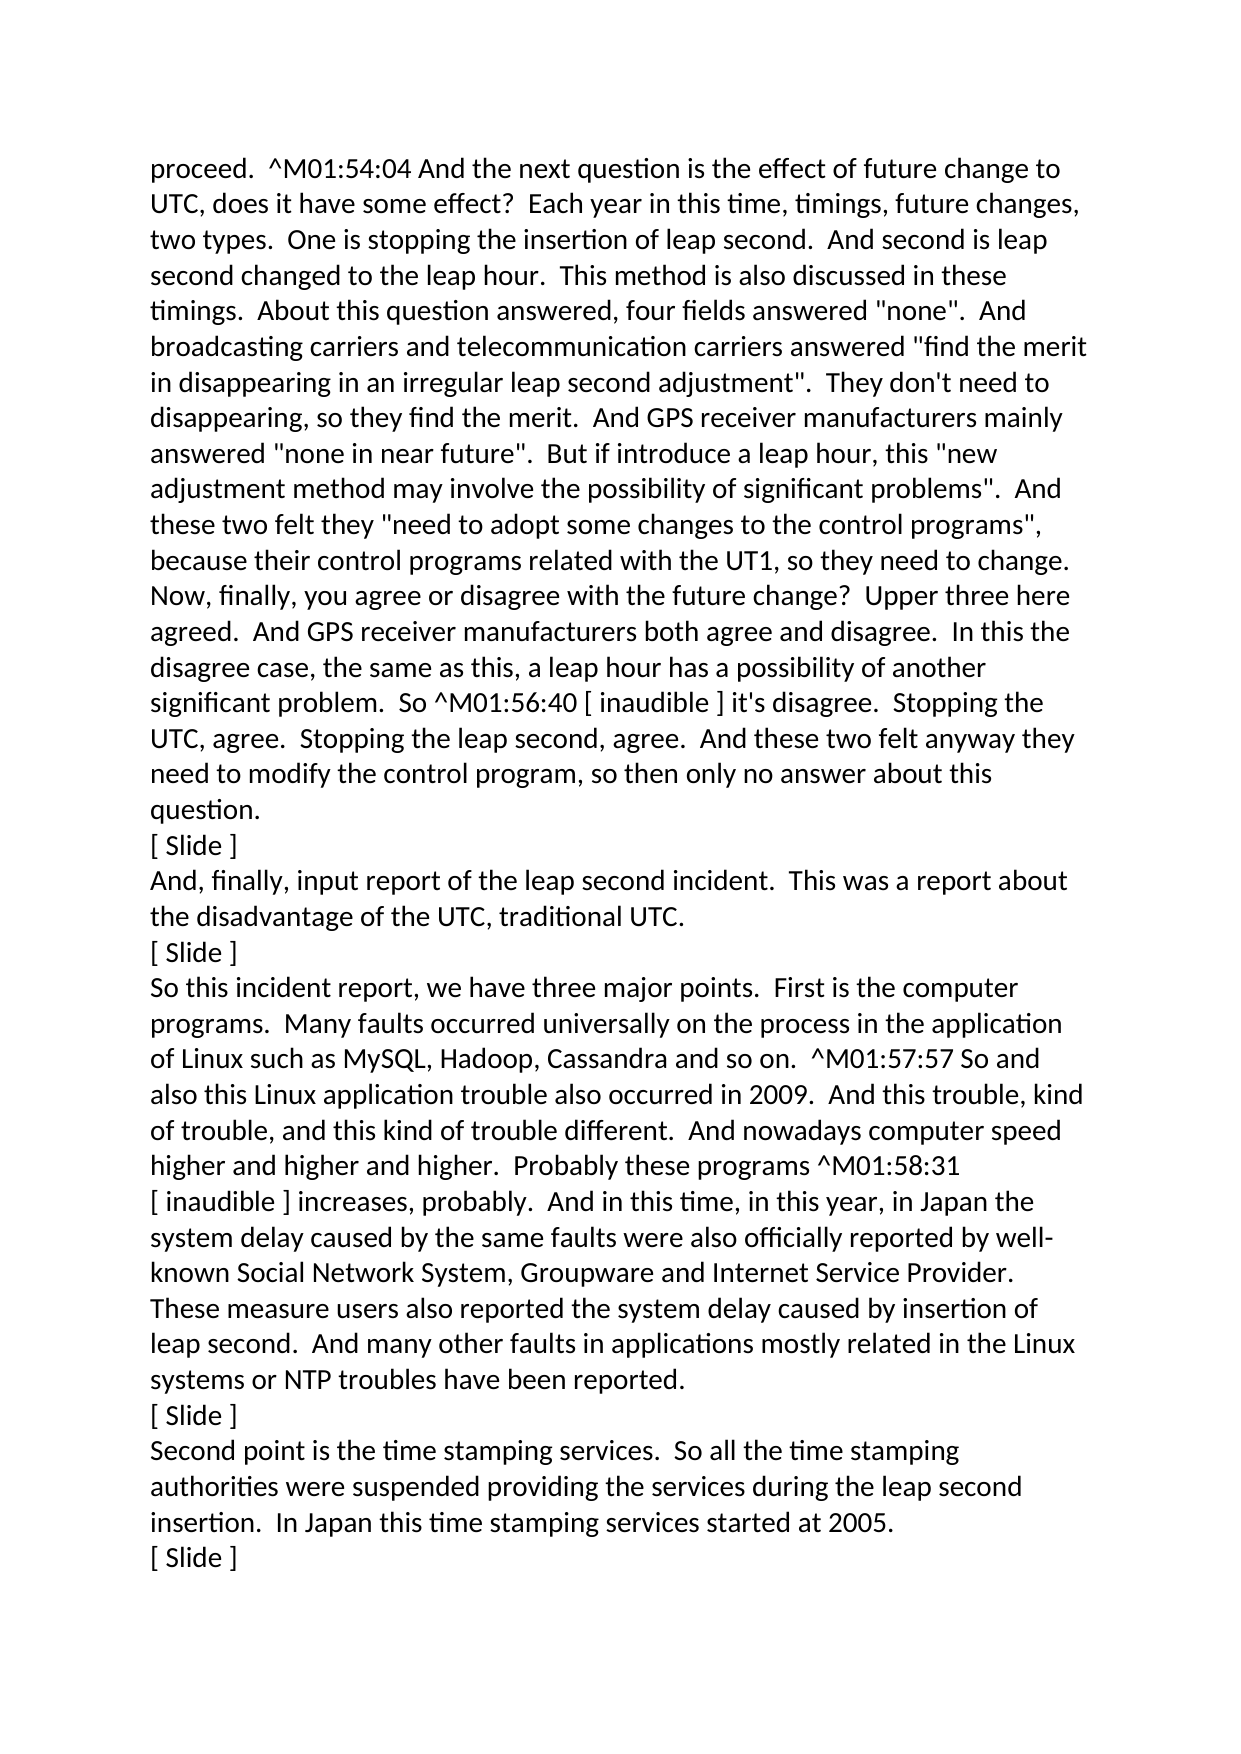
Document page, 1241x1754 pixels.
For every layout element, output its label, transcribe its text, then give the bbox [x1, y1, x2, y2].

text Second point is the time stamping services. So all the time stamping authorities were suspended providing the services during the leap second insertion. In Japan this time stamping services started at 2005. [150, 1432, 1090, 1539]
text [150, 150, 1090, 577]
text [ Slide ] [150, 827, 1090, 862]
text And, finally, input report of the leap second incident. This was a report about the disadvantage of the UTC, traditional UTC. [150, 862, 1090, 934]
text [ Slide ] [150, 1539, 1090, 1575]
text [ Slide ] [150, 1397, 1090, 1432]
text [ Slide ] [150, 934, 1090, 969]
text So this incident report, we have three major points. First is the computer programs. Many faults occurred universally on the process in the application of Linux such as MySQL, Hadoop, Cassandra and so on. ^M01:57:57 So and also this Linux application trouble also occurred in 2009. And this trouble, kind of trouble, and this kind of trouble different. And nowadays computer speed higher and higher and higher. Probably these programs ^M01:58:31 [ inaudible ] increases, probably. And in this time, in this year, in Japan the system delay caused by the same faults were also officially reported by well-known Social Network System, Groupware and Internet Service Provider. These measure users also reported the system delay caused by insertion of leap second. And many other faults in applications mostly related in the Linux systems or NTP troubles have been reported. [150, 969, 1090, 1397]
text Now, finally, you agree or disagree with the future change? Upper three here agreed. And GPS receiver manufacturers both agree and disagree. In this the disagree case, the same as this, a leap hour has a possibility of another significant problem. So ^M01:56:40 [ inaudible ] it's disagree. Stopping the UTC, agree. Stopping the leap second, agree. And these two felt anyway they need to modify the control program, so then only no answer about this question. [150, 577, 1090, 827]
